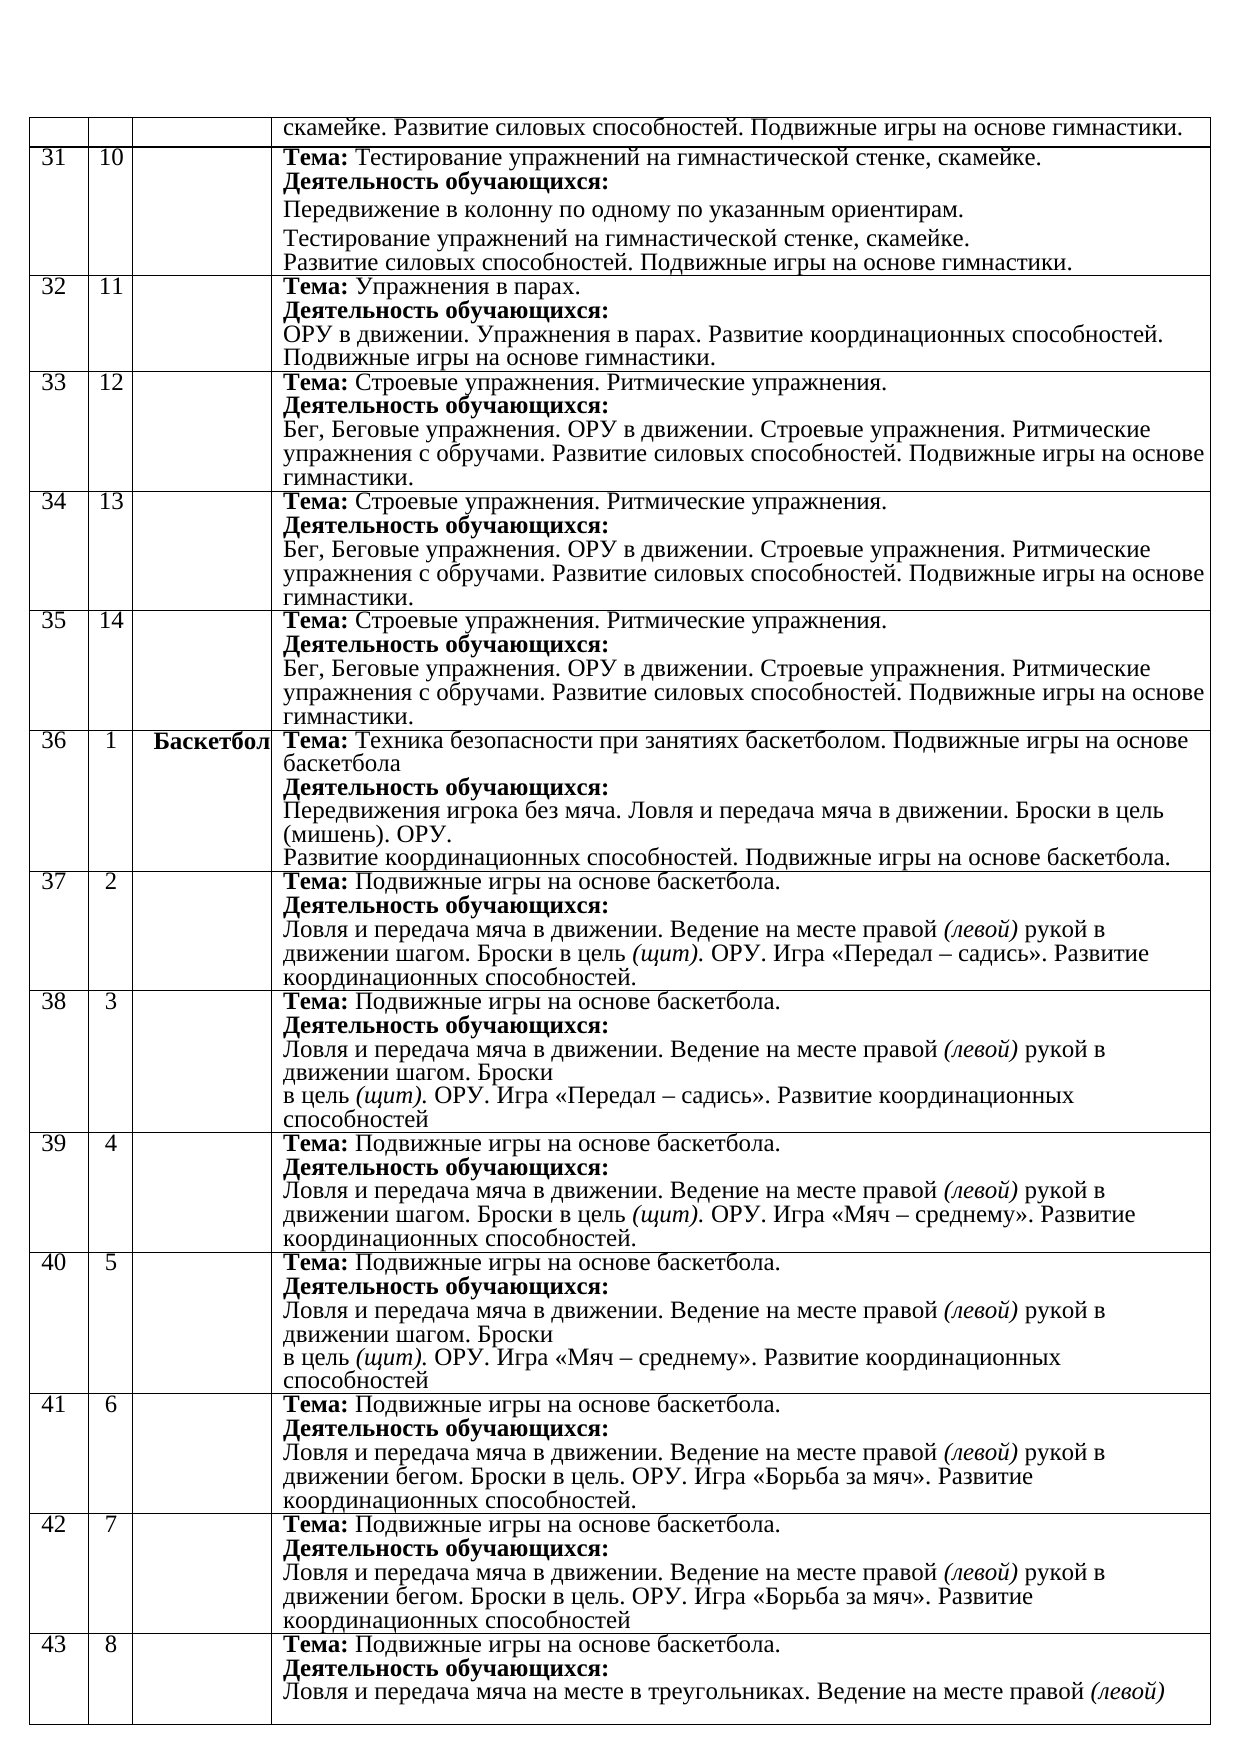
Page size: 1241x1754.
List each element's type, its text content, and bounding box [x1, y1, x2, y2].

table_cell Тема: Тестирование упражнений на гимнастической стенке, скамейке. Деятельность обучающихся: Передвижение в колонну по одному по указанным ориентирам. Тестирование упражнений на гимнастической стенке, скамейке. Развитие силовых способностей. Подвижные игры на основе гимнастики. [272, 148, 1210, 275]
table_cell [133, 872, 271, 990]
table_cell [133, 276, 271, 371]
table_cell Тема: Техника безопасности при занятиях баскетболом. Подвижные игры на основе баскетбола Деятельность обучающихся: Передвижения игрока без мяча. Ловля и передача мяча в движении. Броски в цель (мишень). ОРУ. Развитие координационных способностей. Подвижные игры на основе баскетбола. [272, 731, 1210, 871]
table_cell Тема: Подвижные игры на основе баскетбола. Деятельность обучающихся: Ловля и передача мяча в движении. Ведение на месте правой (левой) рукой в движении шагом. Броски в цель (щит). ОРУ. Игра «Передал – садись». Развитие координационных способностей [272, 991, 1210, 1132]
table_cell 12 [89, 372, 132, 491]
table_cell Тема: Подвижные игры на основе баскетбола. Деятельность обучающихся: Ловля и передача мяча в движении. Ведение на месте правой (левой) рукой в движении бегом. Броски в цель. ОРУ. Игра «Борьба за мяч». Развитие координационных способностей. [272, 1394, 1210, 1513]
table_cell [133, 1394, 271, 1513]
table_cell [133, 1634, 271, 1724]
table_cell 6 [89, 1394, 132, 1513]
table_cell Тема: Строевые упражнения. Ритмические упражнения. Деятельность обучающихся: Бег, Беговые упражнения. ОРУ в движении. Строевые упражнения. Ритмические упражнения с обручами. Развитие силовых способностей. Подвижные игры на основе гимнастики. [272, 492, 1210, 610]
table_cell 42 [30, 1514, 88, 1633]
table_cell Тема: Упражнения в парах. Деятельность обучающихся: ОРУ в движении. Упражнения в парах. Развитие координационных способностей. Подвижные игры на основе гимнастики. [272, 276, 1210, 371]
table_cell Тема: Подвижные игры на основе баскетбола. Деятельность обучающихся: Ловля и передача мяча в движении. Ведение на месте правой (левой) рукой в движении шагом. Броски в цель (щит). ОРУ. Игра «Передал – садись». Развитие координационных способностей. [272, 872, 1210, 990]
table_cell 5 [89, 1253, 132, 1393]
table_cell [133, 492, 271, 610]
table_cell 34 [30, 492, 88, 610]
table_cell 10 [89, 148, 132, 275]
table_cell [133, 1253, 271, 1393]
table_header [133, 118, 271, 146]
table_cell 41 [30, 1394, 88, 1513]
table_cell [133, 372, 271, 491]
table_cell 33 [30, 372, 88, 491]
table_cell [133, 611, 271, 729]
table_cell 40 [30, 1253, 88, 1393]
table_cell 8 [89, 1634, 132, 1724]
table_cell 37 [30, 872, 88, 990]
table_cell 14 [89, 611, 132, 729]
table_cell 32 [30, 276, 88, 371]
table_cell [272, 1634, 1210, 1724]
table_cell 13 [89, 492, 132, 610]
table_cell 11 [89, 276, 132, 371]
table_cell [133, 148, 271, 275]
table_cell Баскетбол [133, 731, 271, 871]
table_cell Тема: Подвижные игры на основе баскетбола. Деятельность обучающихся: Ловля и передача мяча в движении. Ведение на месте правой (левой) рукой в движении шагом. Броски в цель (щит). ОРУ. Игра «Мяч – среднему». Развитие координационных способностей [272, 1253, 1210, 1393]
table_cell 36 [30, 731, 88, 871]
table_cell 35 [30, 611, 88, 729]
table_cell [133, 1133, 271, 1252]
table_cell [133, 991, 271, 1132]
table_cell 2 [89, 872, 132, 990]
table_cell [133, 1514, 271, 1633]
table_cell 43 [30, 1634, 88, 1724]
table_cell 38 [30, 991, 88, 1132]
table_cell 1 [89, 731, 132, 871]
table_cell 3 [89, 991, 132, 1132]
table_header [30, 118, 88, 146]
table_cell 39 [30, 1133, 88, 1252]
table_header [89, 118, 132, 146]
table_header скамейке. Развитие силовых способностей. Подвижные игры на основе гимнастики. [272, 118, 1210, 146]
table_cell 4 [89, 1133, 132, 1252]
table_cell Тема: Строевые упражнения. Ритмические упражнения. Деятельность обучающихся: Бег, Беговые упражнения. ОРУ в движении. Строевые упражнения. Ритмические упражнения с обручами. Развитие силовых способностей. Подвижные игры на основе гимнастики. [272, 611, 1210, 729]
table_cell 7 [89, 1514, 132, 1633]
table_cell Тема: Подвижные игры на основе баскетбола. Деятельность обучающихся: Ловля и передача мяча в движении. Ведение на месте правой (левой) рукой в движении бегом. Броски в цель. ОРУ. Игра «Борьба за мяч». Развитие координационных способностей [272, 1514, 1210, 1633]
table_cell 31 [30, 148, 88, 275]
table_cell Тема: Строевые упражнения. Ритмические упражнения. Деятельность обучающихся: Бег, Беговые упражнения. ОРУ в движении. Строевые упражнения. Ритмические упражнения с обручами. Развитие силовых способностей. Подвижные игры на основе гимнастики. [272, 372, 1210, 491]
table_cell Тема: Подвижные игры на основе баскетбола. Деятельность обучающихся: Ловля и передача мяча в движении. Ведение на месте правой (левой) рукой в движении шагом. Броски в цель (щит). ОРУ. Игра «Мяч – среднему». Развитие координационных способностей. [272, 1133, 1210, 1252]
